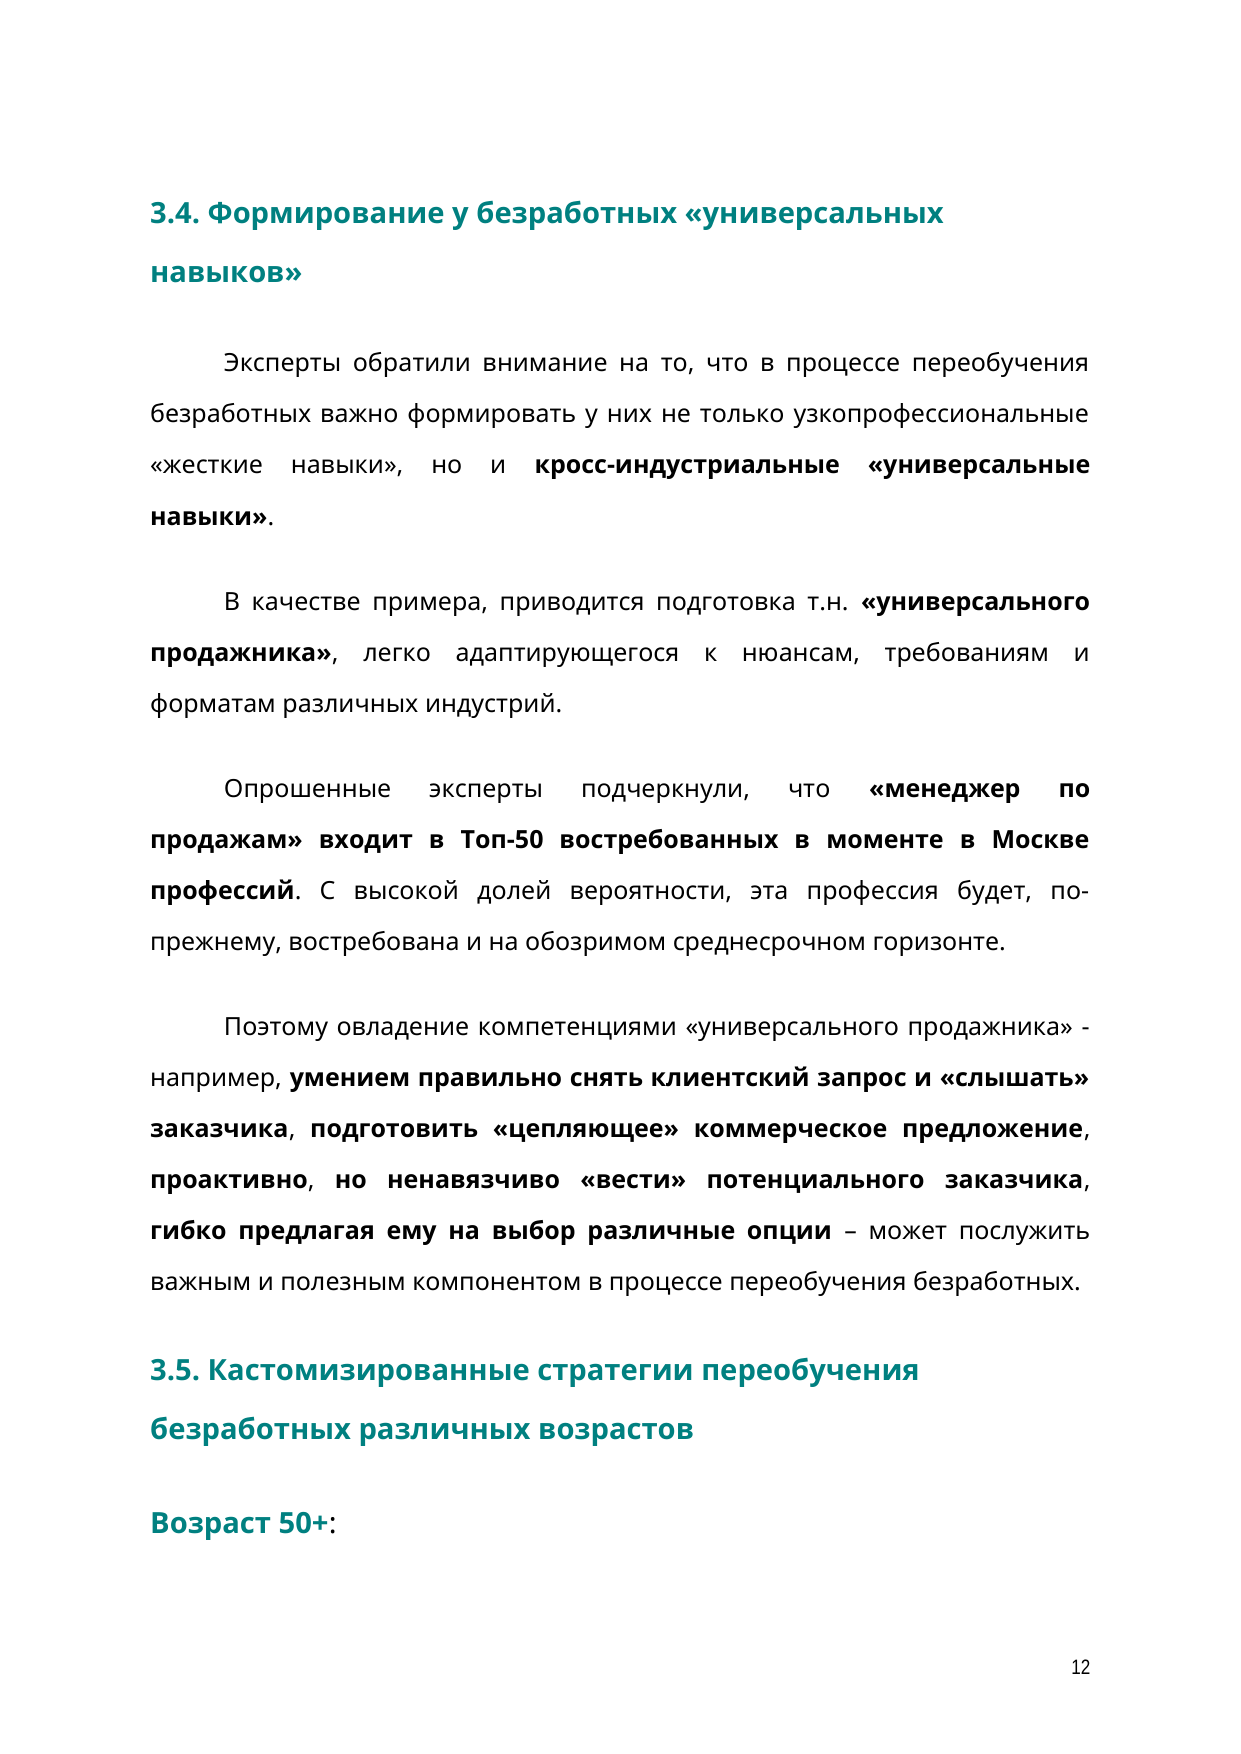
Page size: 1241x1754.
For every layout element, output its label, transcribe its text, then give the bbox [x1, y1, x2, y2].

text 3.4. Формирование у безработных «универсальных навыков» [150, 192, 1090, 291]
text Возраст 50+: [150, 1502, 1090, 1542]
text Эксперты обратили внимание на то, что в процессе переобучения безработных важно формировать у них не только узкопрофессиональные «жесткие навыки», но и кросс-индустриальные «универсальные навыки». [150, 345, 1090, 532]
text 3.5. Кастомизированные стратегии переобучения безработных различных возрастов [150, 1349, 1090, 1448]
text Опрошенные эксперты подчеркнули, что «менеджер по продажам» входит в Топ-50 востребованных в моменте в Москве профессий. С высокой долей вероятности, эта профессия будет, по-прежнему, востребована и на обозримом среднесрочном горизонте. [150, 770, 1090, 958]
text В качестве примера, приводится подготовка т.н. «универсального продажника», легко адаптирующегося к нюансам, требованиям и форматам различных индустрий. [150, 583, 1090, 719]
text Поэтому овладение компетенциями «универсального продажника» - например, умением правильно снять клиентский запрос и «слышать» заказчика, подготовить «цепляющее» коммерческое предложение, проактивно, но ненавязчиво «вести» потенциального заказчика, гибко предлагая ему на выбор различные опции – может послужить важным и полезным компонентом в процессе переобучения безработных. [150, 1009, 1090, 1298]
